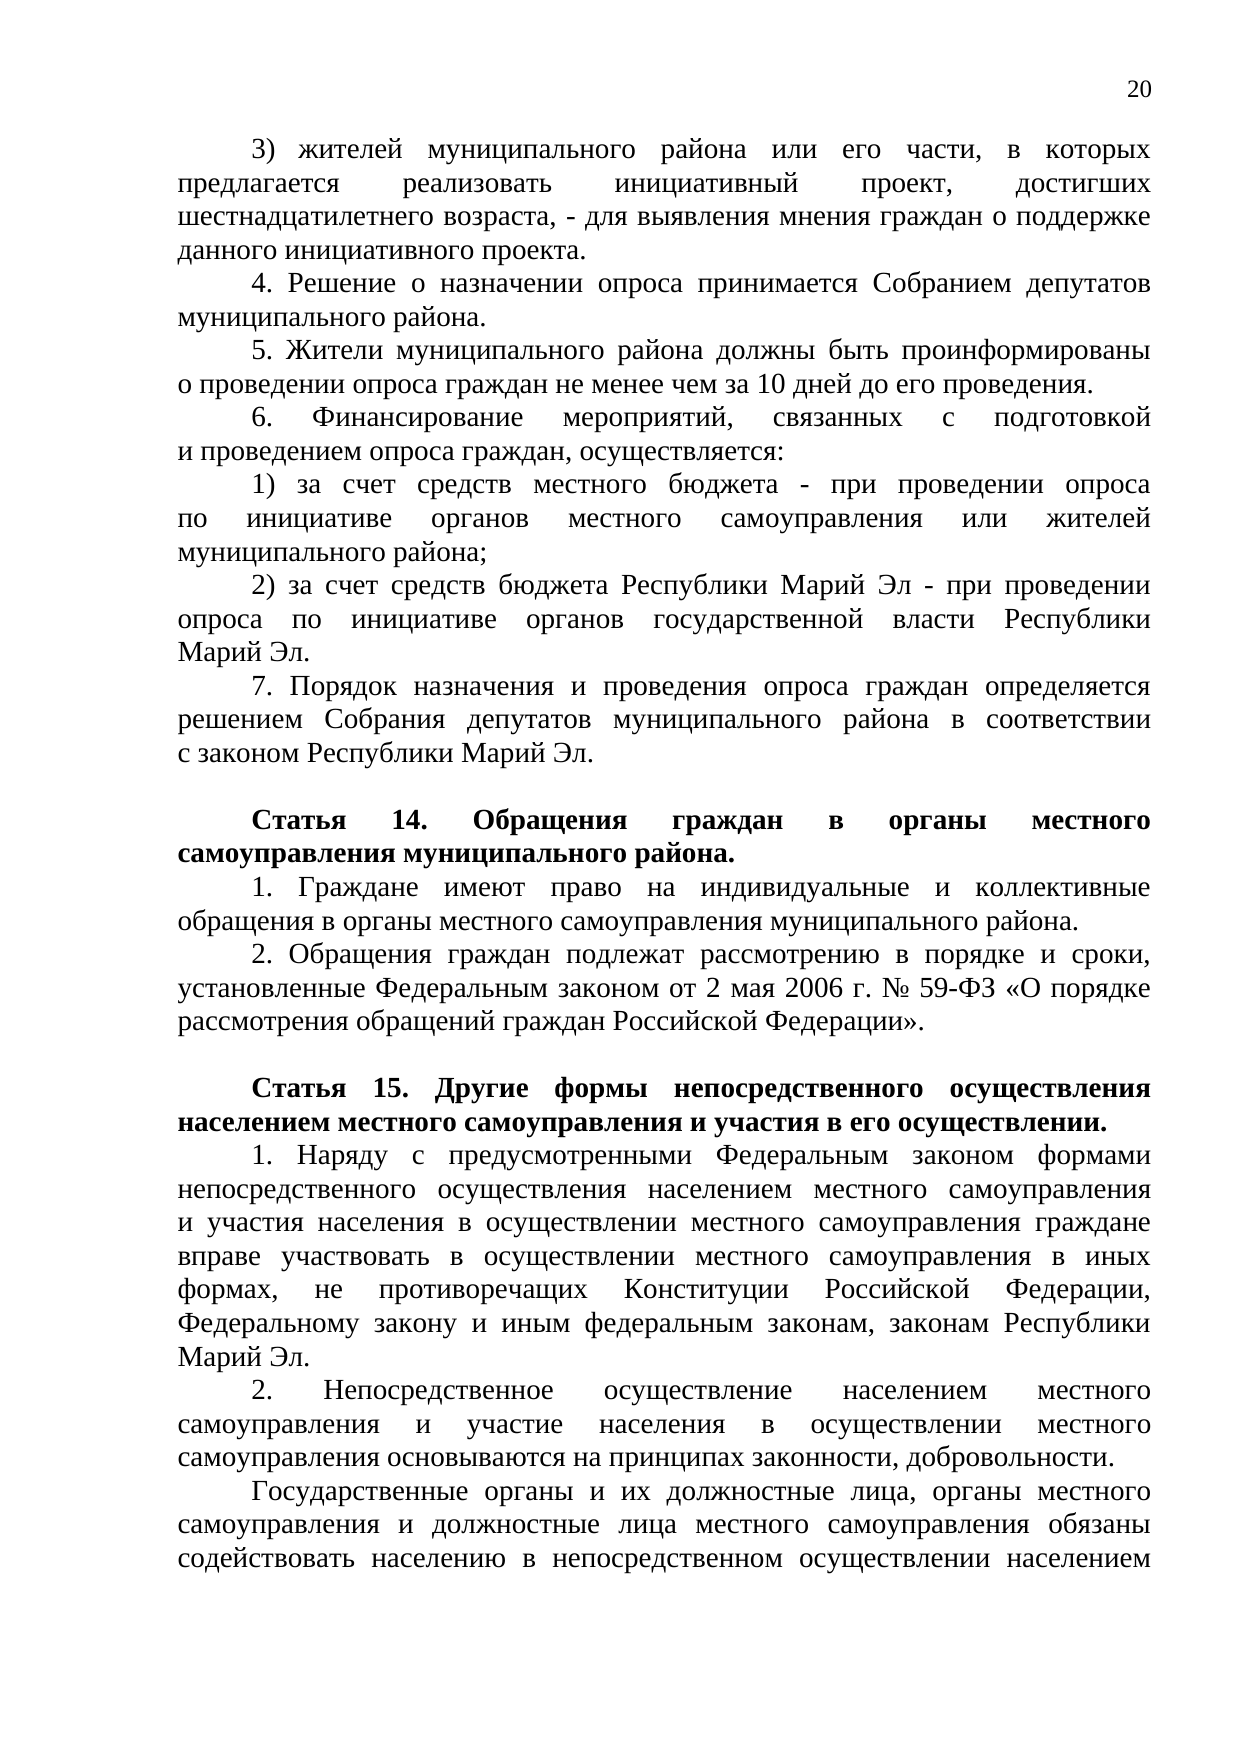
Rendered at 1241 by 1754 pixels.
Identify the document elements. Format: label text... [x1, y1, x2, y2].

text 5. Жители муниципального района должны быть проинформированы о проведении опроса граждан не менее чем за 10 дней до его проведения. [177, 332, 1152, 399]
text 1) за счет средств местного бюджета - при проведении опроса по инициативе органов местного самоуправления или жителей муниципального района; [177, 467, 1152, 567]
text 1. Граждане имеют право на индивидуальные и коллективные обращения в органы местного самоуправления муниципального района. [177, 869, 1152, 936]
text Статья 14. Обращения граждан в органы местного самоуправления муниципального района. [177, 802, 1152, 869]
text 3) жителей муниципального района или его части, в которых предлагается реализовать инициативный проект, достигших шестнадцатилетнего возраста, - для выявления мнения граждан о поддержке данного инициативного проекта. [177, 131, 1152, 265]
text 7. Порядок назначения и проведения опроса граждан определяется решением Собрания депутатов муниципального района в соответствии с законом Республики Марий Эл. [177, 668, 1152, 768]
text 2. Обращения граждан подлежат рассмотрению в порядке и сроки, установленные Федеральным законом от 2 мая 2006 г. № 59-ФЗ «О порядке рассмотрения обращений граждан Российской Федерации». [177, 936, 1152, 1037]
text 4. Решение о назначении опроса принимается Собранием депутатов муниципального района. [177, 265, 1152, 332]
text 2. Непосредственное осуществление населением местного самоуправления и участие населения в осуществлении местного самоуправления основываются на принципах законности, добровольности. [177, 1372, 1152, 1473]
text 6. Финансирование мероприятий, связанных с подготовкой и проведением опроса граждан, осуществляется: [177, 399, 1152, 467]
text 2) за счет средств бюджета Республики Марий Эл - при проведении опроса по инициативе органов государственной власти Республики Марий Эл. [177, 567, 1152, 668]
text Статья 15. Другие формы непосредственного осуществления населением местного самоуправления и участия в его осуществлении. [177, 1070, 1152, 1137]
text 1. Наряду с предусмотренными Федеральным законом формами непосредственного осуществления населением местного самоуправления и участия населения в осуществлении местного самоуправления граждане вправе участвовать в осуществлении местного самоуправления в иных формах, не противоречащих Конституции Российской Федерации, Федеральному закону и иным федеральным законам, законам Республики Марий Эл. [177, 1137, 1152, 1372]
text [177, 1473, 1152, 1573]
